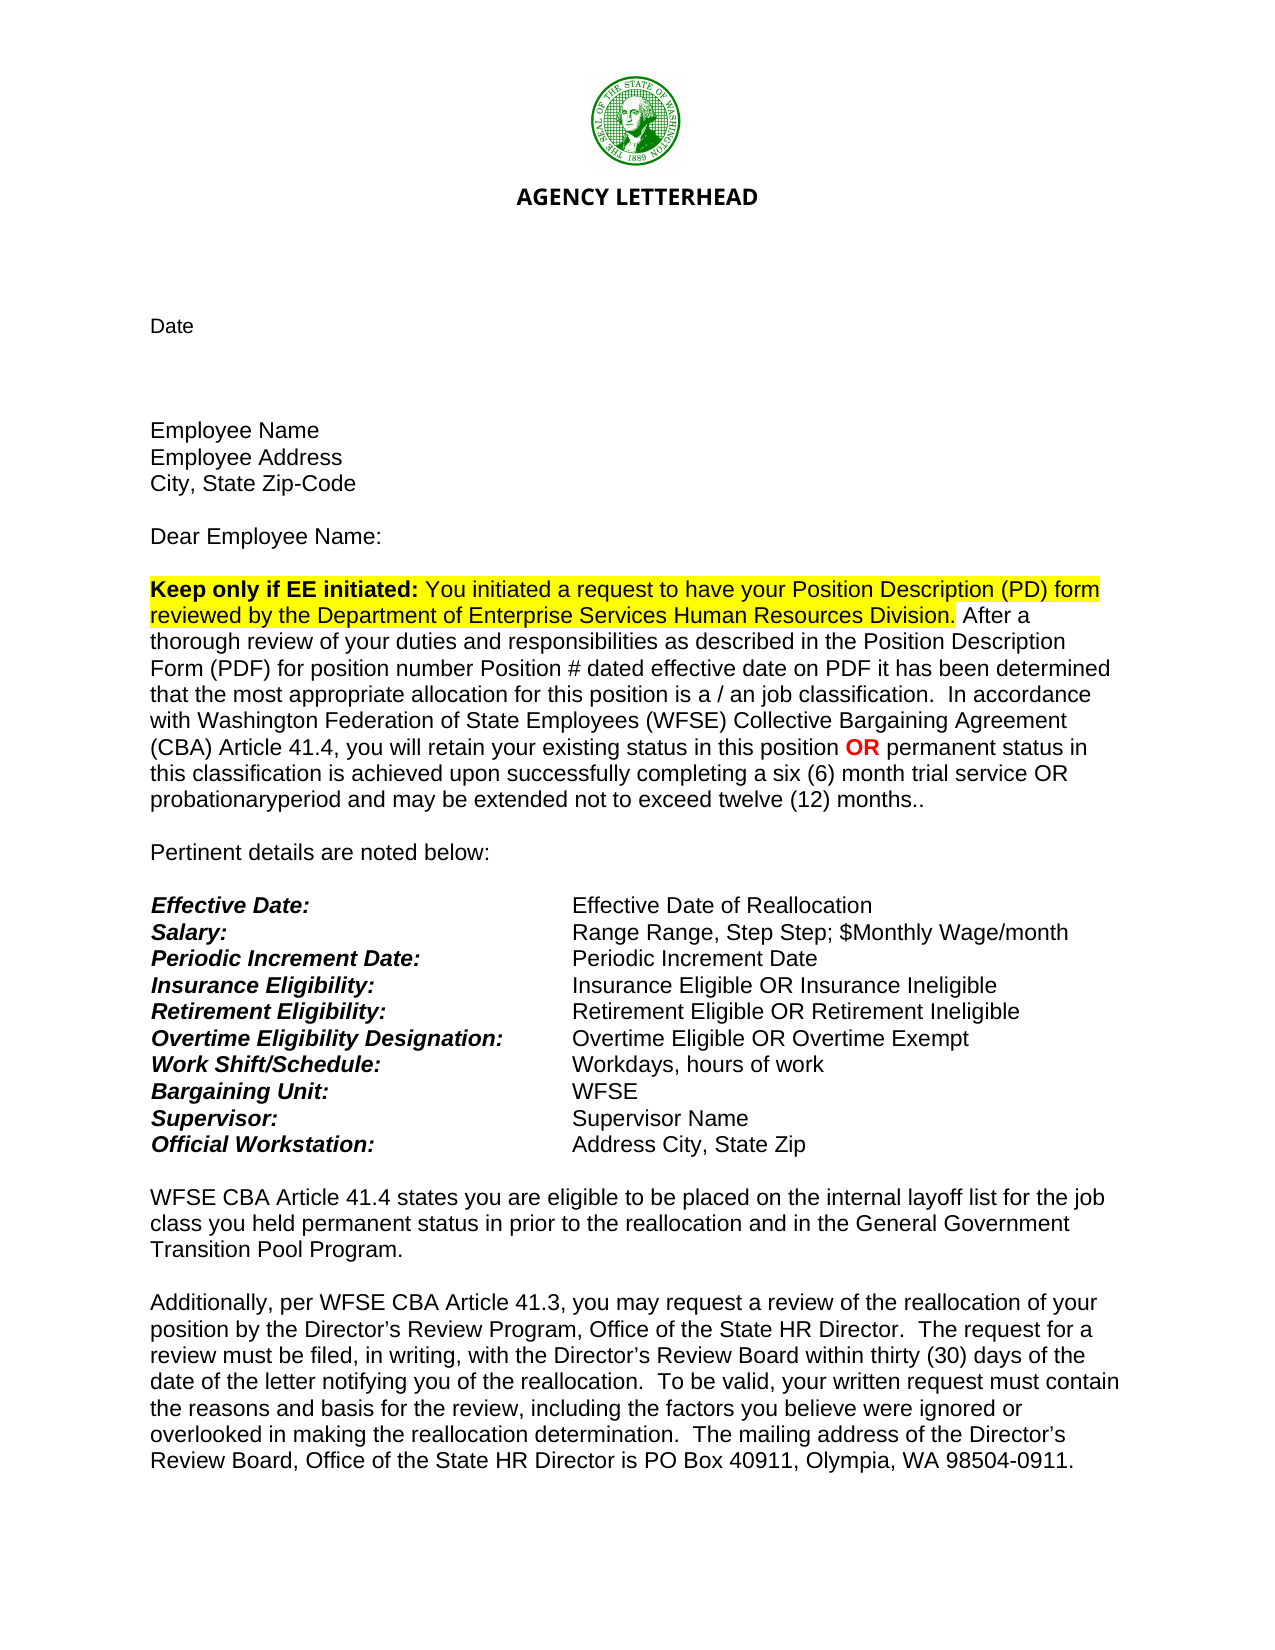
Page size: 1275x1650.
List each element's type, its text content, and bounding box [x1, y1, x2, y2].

picture [587, 71, 683, 170]
text WFSE CBA Article 41.4 states you are eligible to be placed on the internal layoff list for the job class you held permanent status in prior to the reallocation and in the General Government Transition Pool Program. [150, 1184, 1125, 1263]
table_cell Supervisor: [151, 1104, 572, 1131]
table_cell Insurance Eligibility: [151, 971, 572, 998]
text Employee Address [150, 444, 1125, 470]
table_header Effective Date: [151, 892, 572, 918]
text Date [150, 314, 1125, 338]
text City, State Zip-Code [150, 470, 1125, 496]
text Additionally, per WFSE CBA Article 41.3, you may request a review of the reallocation of your position by the Director’s Review Program, Office of the State HR Director. The request for a review must be filed, in writing, with the Director’s Review Board within thirty (30) days of the date of the letter notifying you of the reallocation. To be valid, your written request must contain the reasons and basis for the review, including the factors you believe were ignored or overlooked in making the reallocation determination. The mailing address of the Director’s Review Board, Office of the State HR Director is PO Box 40911, Olympia, WA 98504-0911. [150, 1289, 1125, 1474]
table_cell WFSE [572, 1078, 1170, 1104]
text Employee Name [150, 417, 1125, 444]
table_cell Supervisor Name [572, 1104, 1170, 1131]
table_header Effective Date of Reallocation [572, 892, 1170, 918]
table_cell Overtime Eligible OR Overtime Exempt [572, 1025, 1170, 1051]
table_cell Periodic Increment Date [572, 945, 1170, 971]
text Pertinent details are noted below: [150, 839, 1125, 865]
text Keep only if EE initiated: You initiated a request to have your Position Description (PD) form reviewed by the Department of Enterprise Services Human Resources Division. After a thorough review of your duties and responsibilities as described in the Position Description Form (PDF) for position number Position # dated effective date on PDF it has been determined that the most appropriate allocation for this position is a / an job classification. In accordance with Washington Federation of State Employees (WFSE) Collective Bargaining Agreement (CBA) Article 41.4, you will retain your existing status in this position OR permanent status in this classification is achieved upon successfully completing a six (6) month trial service OR probationaryperiod and may be extended not to exceed twelve (12) months.. [150, 576, 1125, 813]
table_cell Insurance Eligible OR Insurance Ineligible [572, 971, 1170, 998]
table_cell Official Workstation: [151, 1131, 572, 1157]
table_cell Retirement Eligible OR Retirement Ineligible [572, 998, 1170, 1024]
table_cell Bargaining Unit: [151, 1078, 572, 1104]
table_cell Work Shift/Schedule: [151, 1051, 572, 1078]
table_cell Salary: [151, 918, 572, 945]
table_cell Retirement Eligibility: [151, 998, 572, 1024]
text AGENCY LETTERHEAD [150, 181, 1125, 212]
table_cell Range Range, Step Step; $Monthly Wage/month [572, 918, 1170, 945]
text Dear Employee Name: [150, 523, 1125, 549]
table_cell Periodic Increment Date: [151, 945, 572, 971]
table_cell Address City, State Zip [572, 1131, 1170, 1157]
table_cell Overtime Eligibility Designation: [151, 1025, 572, 1051]
table_cell Workdays, hours of work [572, 1051, 1170, 1078]
